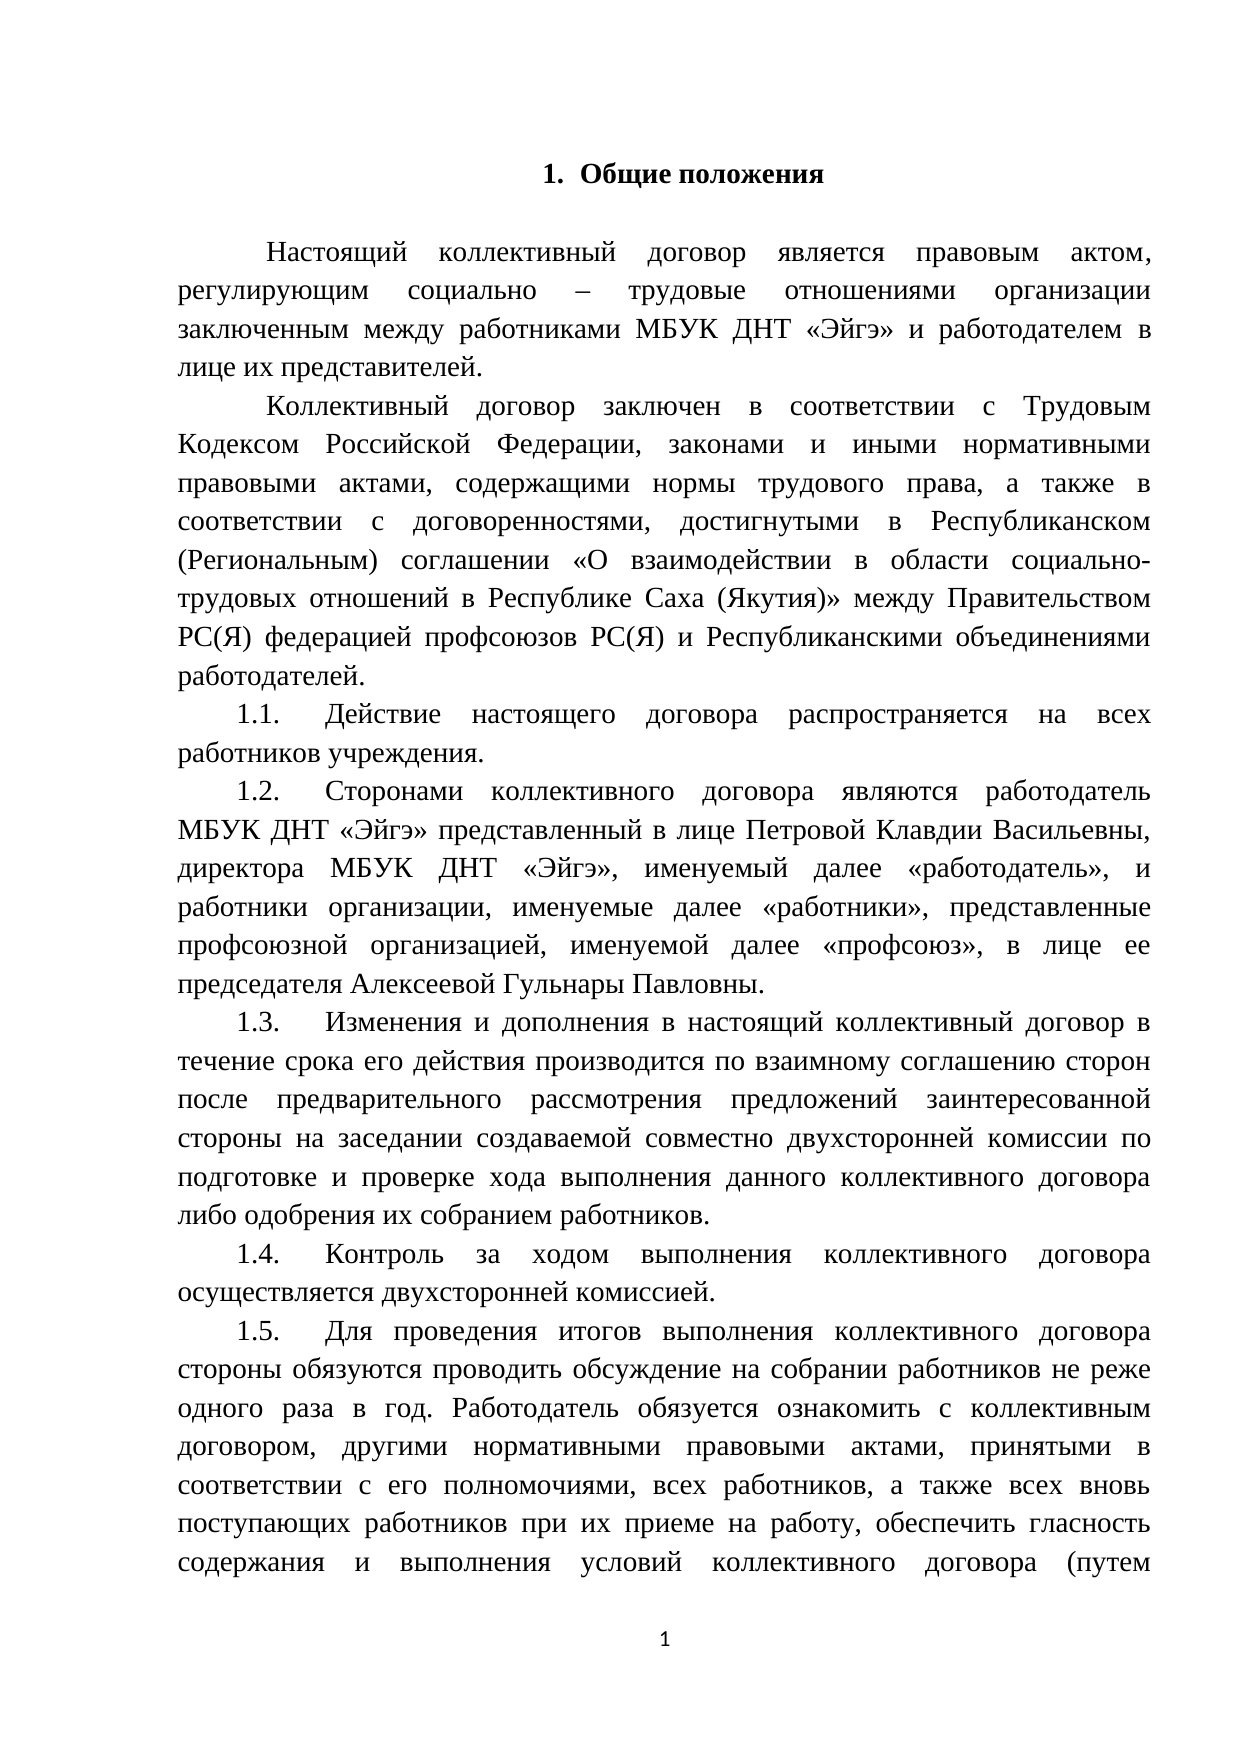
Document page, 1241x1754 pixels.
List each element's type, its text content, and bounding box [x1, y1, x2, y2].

list Действие настоящего договора распространяется на всех работников учреждения. [177, 696, 1152, 768]
list Изменения и дополнения в настоящий коллективный договор в течение срока его действия производится по взаимному соглашению сторон после предварительного рассмотрения предложений заинтересованной стороны на заседании создаваемой совместно двухсторонней комиссии по подготовке и проверке хода выполнения данного коллективного договора либо одобрения их собранием работников. [177, 1004, 1152, 1231]
list Контроль за ходом выполнения коллективного договора осуществляется двухсторонней комиссией. [177, 1236, 1152, 1308]
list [177, 1313, 1152, 1578]
text Настоящий коллективный договор является правовым актом, регулирующим социально – трудовые отношениями организации заключенным между работниками МБУК ДНТ «Эйгэ» и работодателем в лице их представителей. [177, 234, 1152, 383]
text Коллективный договор заключен в соответствии с Трудовым Кодексом Российской Федерации, законами и иными нормативными правовыми актами, содержащими нормы трудового права, а также в соответствии с договоренностями, достигнутыми в Республиканском (Региональным) соглашении «О взаимодействии в области социально-трудовых отношений в Республике Саха (Якутия)» между Правительством РС(Я) федерацией профсоюзов РС(Я) и Республиканскими объединениями работодателей. [177, 388, 1152, 691]
list Сторонами коллективного договора являются работодатель МБУК ДНТ «Эйгэ» представленный в лице Петровой Клавдии Васильевны, директора МБУК ДНТ «Эйгэ», именуемый далее «работодатель», и работники организации, именуемые далее «работники», представленные профсоюзной организацией, именуемой далее «профсоюз», в лице ее председателя Алексеевой Гульнары Павловны. [177, 773, 1152, 999]
list Общие положения [215, 157, 1152, 190]
